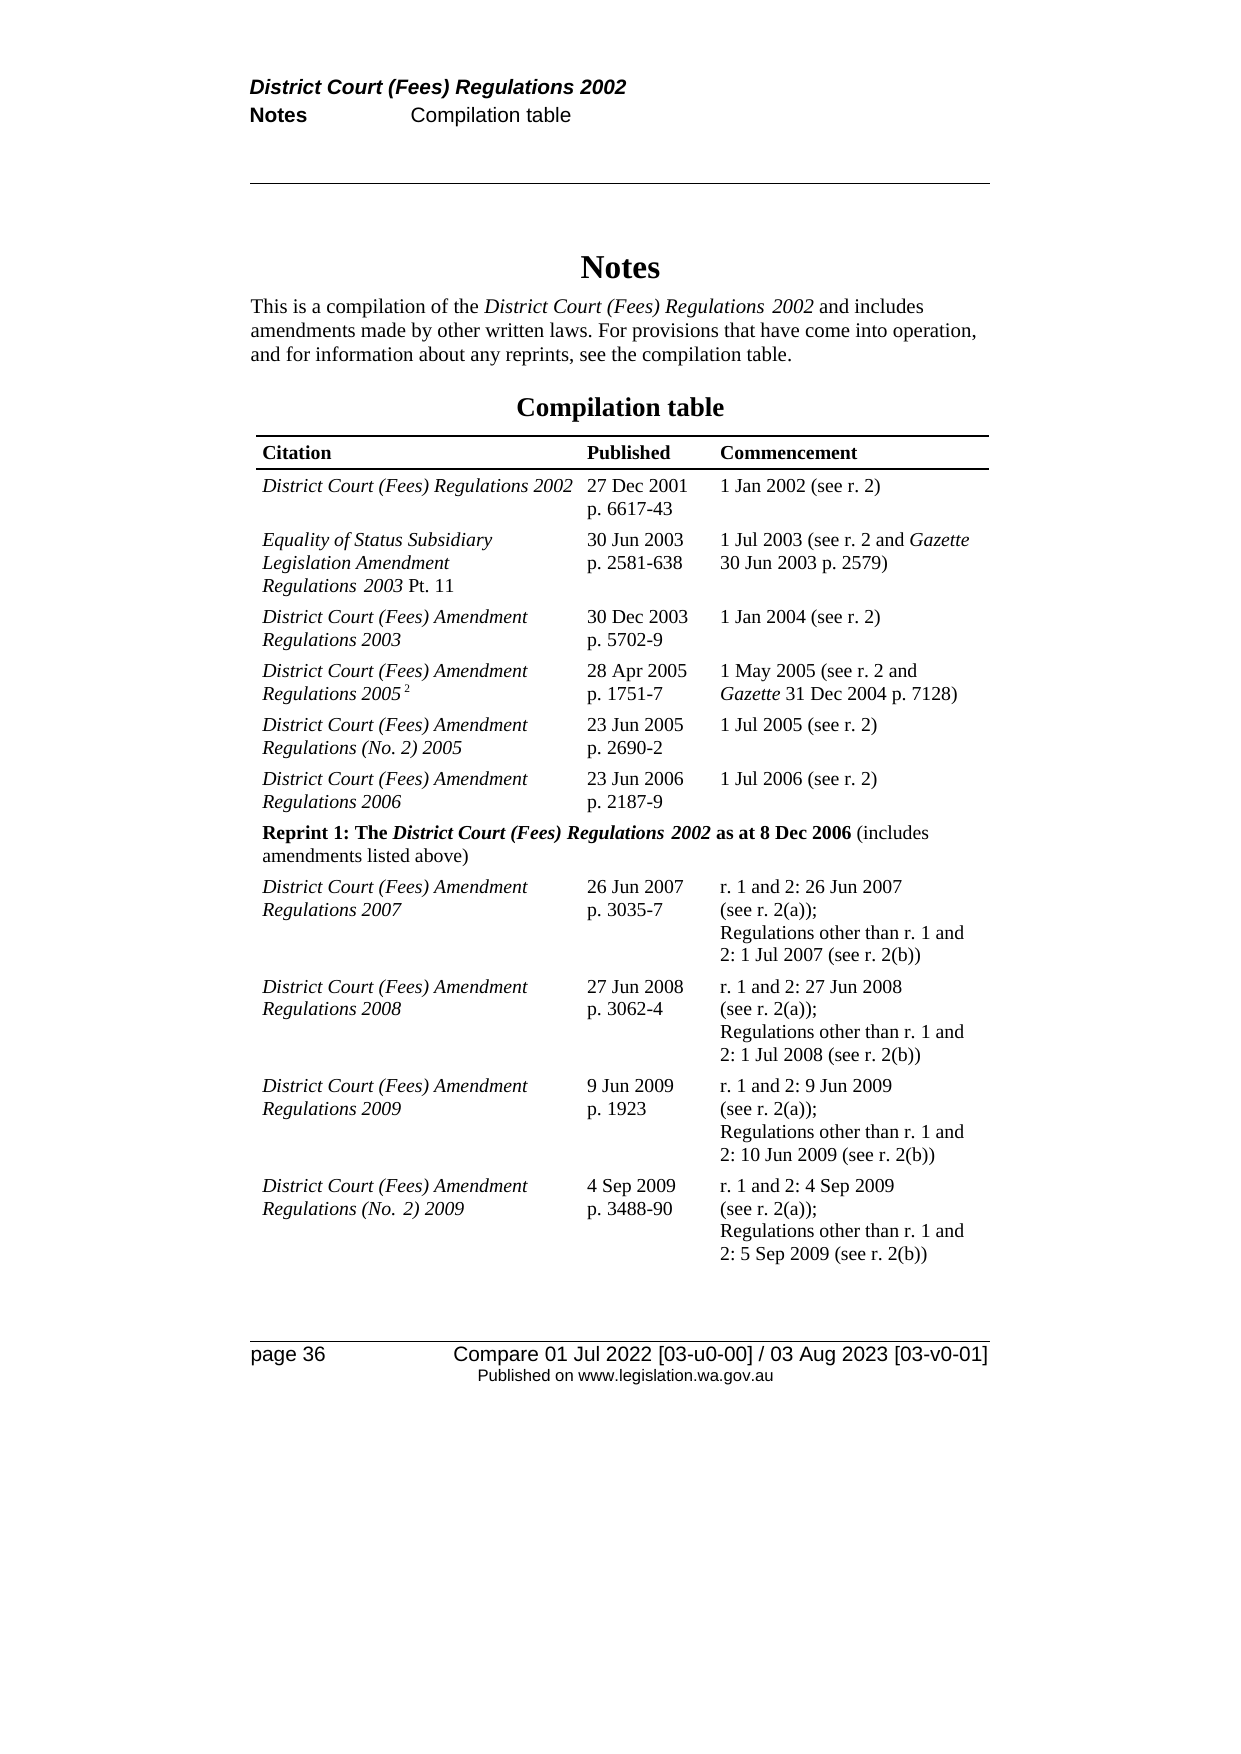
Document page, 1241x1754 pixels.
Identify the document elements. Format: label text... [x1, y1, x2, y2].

table_cell 23 Jun 2005 p. 2690-2 [581, 709, 714, 763]
table_cell District Court (Fees) Amendment Regulations 2009 [256, 1070, 581, 1169]
table_cell District Court (Fees) Amendment Regulations 2003 [256, 601, 581, 655]
table_cell 4 Sep 2009 p. 3488-90 [581, 1170, 714, 1269]
table_cell 1 Jul 2003 (see r. 2 and Gazette 30 Jun 2003 p. 2579) [714, 524, 989, 601]
table_cell r. 1 and 2: 4 Sep 2009 (see r. 2(a)); Regulations other than r. 1 and 2: 5 Sep 2009 (see r. 2(b)) [714, 1170, 989, 1269]
table_cell District Court (Fees) Amendment Regulations 2005 2 [256, 655, 581, 709]
table_cell 30 Dec 2003 p. 5702-9 [581, 601, 714, 655]
table_cell 23 Jun 2006 p. 2187-9 [581, 763, 714, 817]
table_cell r. 1 and 2: 27 Jun 2008 (see r. 2(a)); Regulations other than r. 1 and 2: 1 Jul 2008 (see r. 2(b)) [714, 970, 989, 1070]
text This is a compilation of the District Court (Fees) Regulations 2002 and includes amendments made by other written laws. For provisions that have come into operation, and for information about any reprints, see the compilation table. [250, 294, 990, 366]
table_header Published [581, 437, 714, 468]
table_cell 1 May 2005 (see r. 2 and Gazette 31 Dec 2004 p. 7128) [714, 655, 989, 709]
table_cell District Court (Fees) Regulations 2002 [256, 470, 581, 524]
table_cell r. 1 and 2: 26 Jun 2007 (see r. 2(a)); Regulations other than r. 1 and 2: 1 Jul 2007 (see r. 2(b)) [714, 871, 989, 970]
table_cell 30 Jun 2003 p. 2581-638 [581, 524, 714, 601]
table_cell r. 1 and 2: 9 Jun 2009 (see r. 2(a)); Regulations other than r. 1 and 2: 10 Jun 2009 (see r. 2(b)) [714, 1070, 989, 1169]
table_cell District Court (Fees) Amendment Regulations (No. 2) 2009 [256, 1170, 581, 1269]
table_cell District Court (Fees) Amendment Regulations (No. 2) 2005 [256, 709, 581, 763]
table_cell Reprint 1: The District Court (Fees) Regulations 2002 as at 8 Dec 2006 (includes amendments listed above) [256, 817, 989, 871]
table_cell 9 Jun 2009 p. 1923 [581, 1070, 714, 1169]
table_cell 1 Jul 2006 (see r. 2) [714, 763, 989, 817]
table_cell 1 Jan 2002 (see r. 2) [714, 470, 989, 524]
table_header Commencement [714, 437, 989, 468]
table_cell 26 Jun 2007 p. 3035-7 [581, 871, 714, 970]
table_cell 1 Jul 2005 (see r. 2) [714, 709, 989, 763]
table_cell 27 Dec 2001 p. 6617-43 [581, 470, 714, 524]
table_header Citation [256, 437, 581, 468]
table_cell 27 Jun 2008 p. 3062-4 [581, 970, 714, 1070]
table_cell 28 Apr 2005 p. 1751-7 [581, 655, 714, 709]
table_cell District Court (Fees) Amendment Regulations 2008 [256, 970, 581, 1070]
table_cell District Court (Fees) Amendment Regulations 2006 [256, 763, 581, 817]
subtitle Notes [250, 247, 990, 286]
subtitle Compilation table [250, 391, 990, 422]
table_cell 1 Jan 2004 (see r. 2) [714, 601, 989, 655]
table_cell Equality of Status Subsidiary Legislation Amendment Regulations 2003 Pt. 11 [256, 524, 581, 601]
table_cell District Court (Fees) Amendment Regulations 2007 [256, 871, 581, 970]
